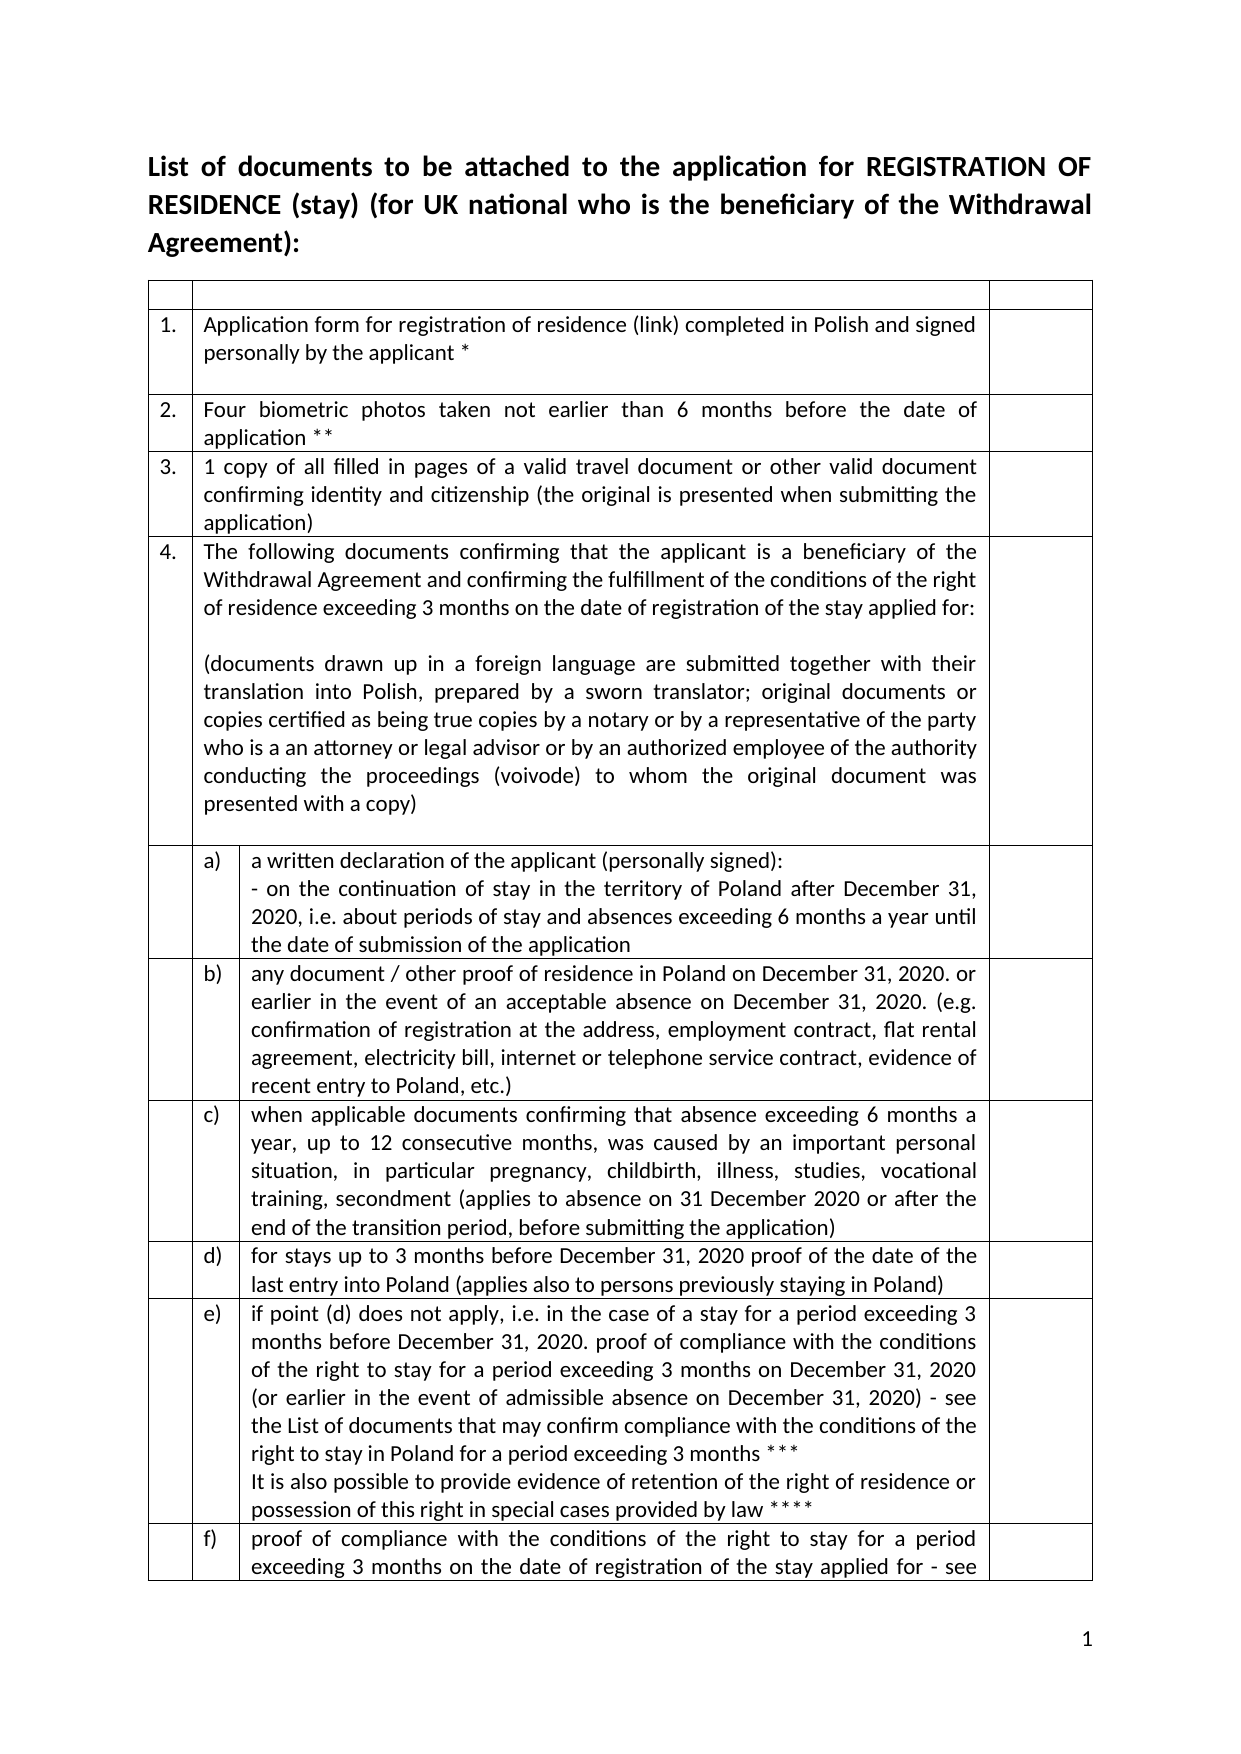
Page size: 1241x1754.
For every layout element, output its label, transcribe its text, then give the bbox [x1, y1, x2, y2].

table_header [149, 281, 192, 309]
table_cell [990, 846, 1092, 958]
table_cell a written declaration of the applicant (personally signed): - on the continuation of stay in the territory of Poland after December 31, 2020, i.e. about periods of stay and absences exceeding 6 months a year until the date of submission of the application [240, 846, 989, 958]
table_cell any document / other proof of residence in Poland on December 31, 2020. or earlier in the event of an acceptable absence on December 31, 2020. (e.g. confirmation of registration at the address, employment contract, flat rental agreement, electricity bill, internet or telephone service contract, evidence of recent entry to Poland, etc.) [240, 959, 989, 1099]
table_cell c) [193, 1101, 239, 1241]
table_cell [149, 959, 192, 1099]
table_cell 1 copy of all filled in pages of a valid travel document or other valid document confirming identity and citizenship (the original is presented when submitting the application) [193, 452, 989, 536]
table_cell a) [193, 846, 239, 958]
table_cell [990, 395, 1092, 451]
table_cell [149, 1299, 192, 1523]
table_cell Application form for registration of residence (link) completed in Polish and signed personally by the applicant * [193, 310, 989, 394]
table_header [193, 281, 989, 309]
text List of documents to be attached to the application for REGISTRATION OF RESIDENCE (stay) (for UK national who is the beneficiary of the Withdrawal Agreement): [148, 148, 1093, 260]
table_cell for stays up to 3 months before December 31, 2020 proof of the date of the last entry into Poland (applies also to persons previously staying in Poland) [240, 1242, 989, 1298]
table_cell [990, 310, 1092, 394]
table_cell [990, 1242, 1092, 1298]
table_cell [149, 1101, 192, 1241]
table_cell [240, 1524, 989, 1580]
table_cell b) [193, 959, 239, 1099]
table_cell Four biometric photos taken not earlier than 6 months before the date of application ** [193, 395, 989, 451]
table_cell [990, 1101, 1092, 1241]
table_cell 3. [149, 452, 192, 536]
table_cell e) [193, 1299, 239, 1523]
table_cell The following documents confirming that the applicant is a beneficiary of the Withdrawal Agreement and confirming the fulfillment of the conditions of the right of residence exceeding 3 months on the date of registration of the stay applied for: (documents drawn up in a foreign language are submitted together with their translation into Polish, prepared by a sworn translator; original documents or copies certified as being true copies by a notary or by a representative of the party who is a an attorney or legal advisor or by an authorized employee of the authority conducting the proceedings (voivode) to whom the original document was presented with a copy) [193, 537, 989, 845]
table_cell [149, 1524, 192, 1580]
table_header [990, 281, 1092, 309]
table_cell [149, 846, 192, 958]
table_cell 1. [149, 310, 192, 394]
table_cell [990, 452, 1092, 536]
table_cell [990, 537, 1092, 845]
table_cell 2. [149, 395, 192, 451]
table_cell f) [193, 1524, 239, 1580]
table_cell when applicable documents confirming that absence exceeding 6 months a year, up to 12 consecutive months, was caused by an important personal situation, in particular pregnancy, childbirth, illness, studies, vocational training, secondment (applies to absence on 31 December 2020 or after the end of the transition period, before submitting the application) [240, 1101, 989, 1241]
table_cell 4. [149, 537, 192, 845]
table_cell [990, 1524, 1092, 1580]
table_cell [990, 1299, 1092, 1523]
table_cell if point (d) does not apply, i.e. in the case of a stay for a period exceeding 3 months before December 31, 2020. proof of compliance with the conditions of the right to stay for a period exceeding 3 months on December 31, 2020 (or earlier in the event of admissible absence on December 31, 2020) - see the List of documents that may confirm compliance with the conditions of the right to stay in Poland for a period exceeding 3 months *** It is also possible to provide evidence of retention of the right of residence or possession of this right in special cases provided by law **** [240, 1299, 989, 1523]
table_cell d) [193, 1242, 239, 1298]
table_cell [990, 959, 1092, 1099]
table_cell [149, 1242, 192, 1298]
